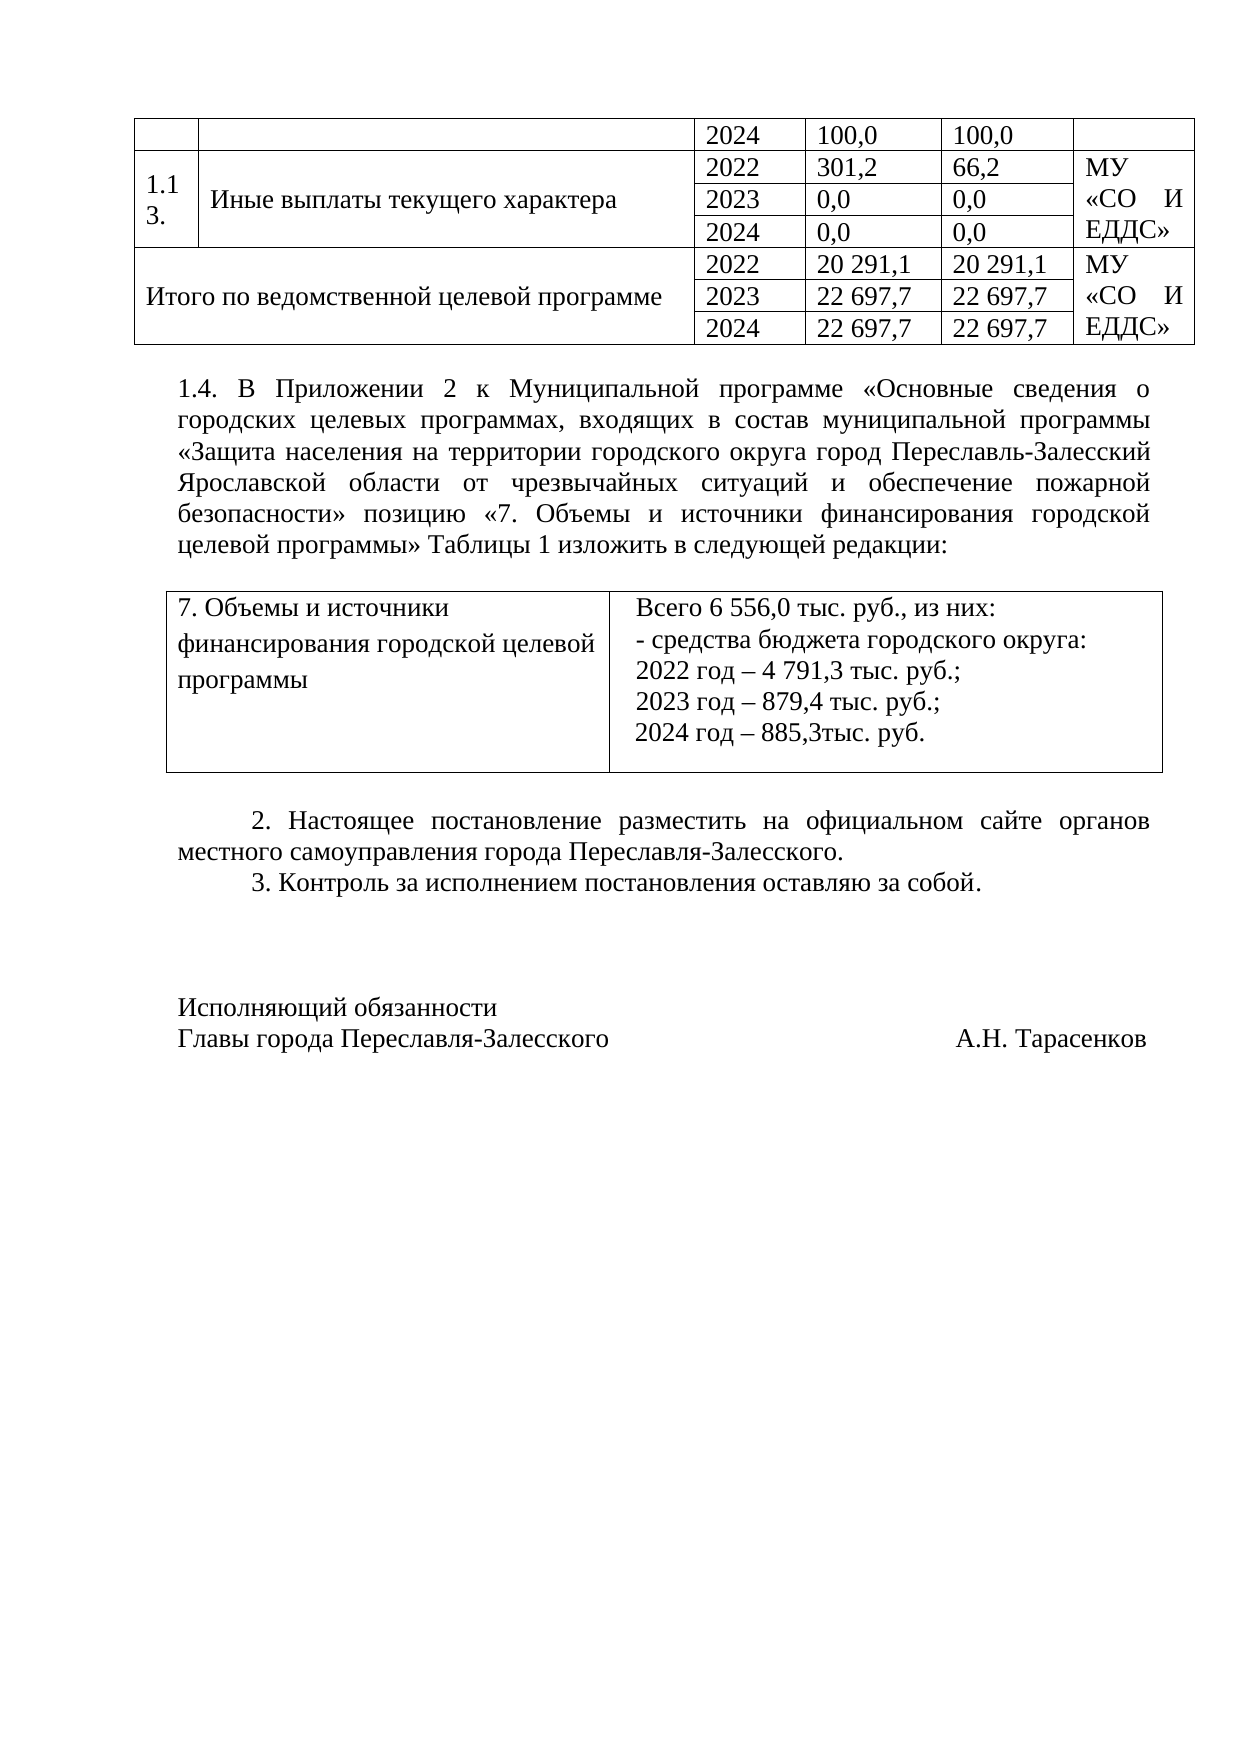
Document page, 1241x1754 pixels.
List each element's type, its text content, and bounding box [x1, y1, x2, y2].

table_cell 0,0 [806, 184, 941, 215]
table_cell 301,2 [806, 151, 941, 182]
text 2. Настоящее постановление разместить на официальном сайте органов местного самоуправления города Переславля-Залесского. [177, 804, 1152, 866]
table_cell 2022 [695, 248, 805, 279]
text 1.4. В Приложении 2 к Муниципальной программе «Основные сведения о городских целевых программах, входящих в состав муниципальной программы «Защита населения на территории городского округа город Переславль-Залесский Ярославской области от чрезвычайных ситуаций и обеспечение пожарной безопасности» позицию «7. Объемы и источники финансирования городской целевой программы» Таблицы 1 изложить в следующей редакции: [177, 372, 1152, 559]
table_cell 0,0 [942, 216, 1073, 247]
table_cell Иные выплаты текущего характера [199, 151, 694, 247]
table_cell МУ «СО И ЕДДС» [1074, 248, 1194, 343]
table_cell Итого по ведомственной целевой программе [135, 248, 694, 343]
table_cell 2024 [695, 312, 805, 343]
table_cell 66,2 [942, 151, 1073, 182]
table_cell 2022 [695, 151, 805, 182]
table_cell 22 697,7 [806, 280, 941, 311]
table_cell 100,0 [806, 119, 941, 150]
table_cell 1.13. [135, 151, 198, 247]
table_cell 2023 [695, 184, 805, 215]
table_cell 22 697,7 [806, 312, 941, 343]
table_cell 20 291,1 [942, 248, 1073, 279]
text Главы города Переславля-Залесского А.Н. Тарасенков [177, 1022, 1152, 1053]
table_header Всего 6 556,0 тыс. руб., из них: - средства бюджета городского округа: 2022 год – 4 791,3 тыс. руб.; 2023 год – 879,4 тыс. руб.; 2024 год – 885,3тыс. руб. [610, 592, 1162, 772]
table_cell 0,0 [942, 184, 1073, 215]
table_header 7. Объемы и источники финансирования городской целевой программы [167, 592, 609, 772]
table_cell 2024 [695, 216, 805, 247]
table_cell 22 697,7 [942, 312, 1073, 343]
table_cell 22 697,7 [942, 280, 1073, 311]
table_cell 2023 [695, 280, 805, 311]
table_cell 100,0 [942, 119, 1073, 150]
table_cell 0,0 [806, 216, 941, 247]
text 3. Контроль за исполнением постановления оставляю за собой. [177, 866, 1152, 898]
text Исполняющий обязанности [177, 991, 1152, 1022]
table_cell 2024 [695, 119, 805, 150]
table_cell МУ «СО И ЕДДС» [1074, 151, 1194, 247]
table_cell 20 291,1 [806, 248, 941, 279]
